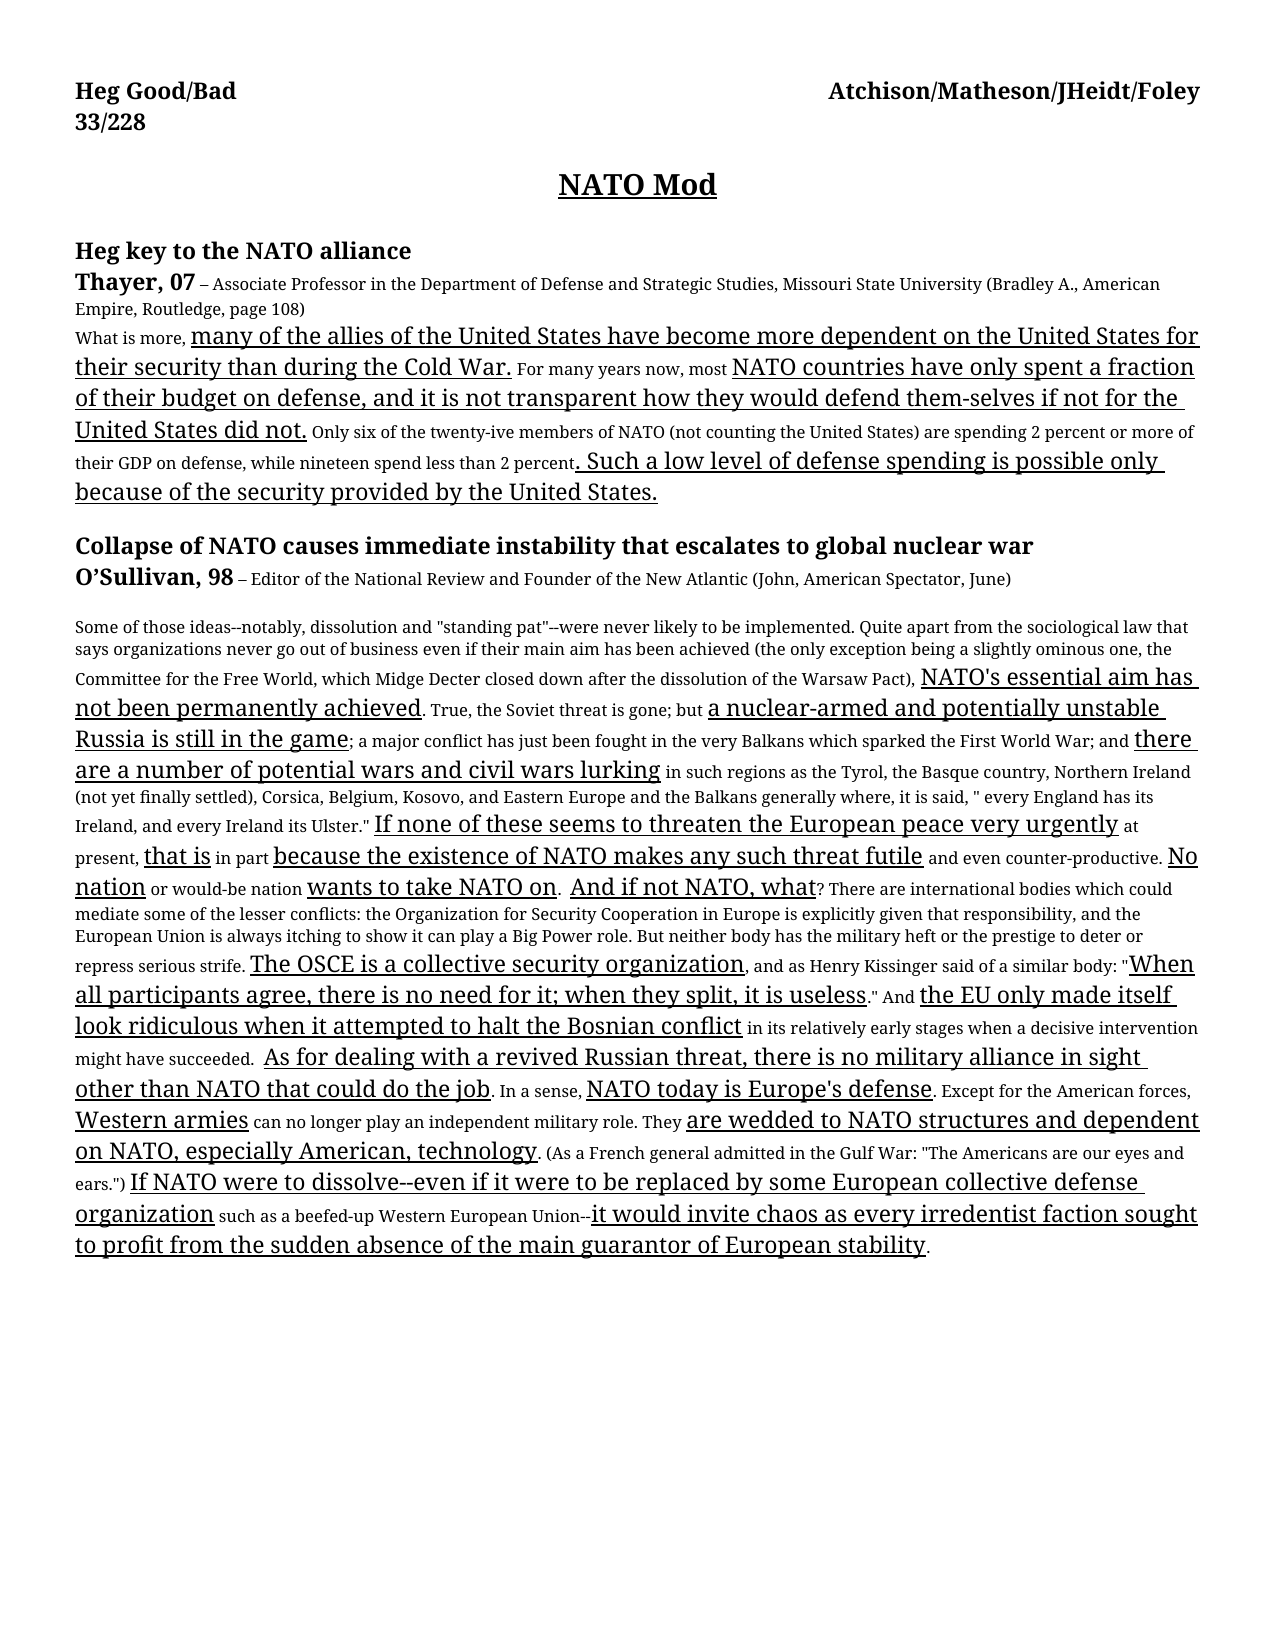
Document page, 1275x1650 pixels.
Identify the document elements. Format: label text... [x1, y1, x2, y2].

text What is more, many of the allies of the United States have become more dependent on the United States for their security than during the Cold War. For many years now, most NATO countries have only spent a fraction of their budget on defense, and it is not transparent how they would defend them-selves if not for the United States did not. Only six of the twenty-ive members of NATO (not counting the United States) are spending 2 percent or more of their GDP on defense, while nineteen spend less than 2 percent. Such a low level of defense spending is possible only because of the security provided by the United States. [75, 320, 1200, 507]
text Some of those ideas--notably, dissolution and "standing pat"--were never likely to be implemented. Quite apart from the sociological law that says organizations never go out of business even if their main aim has been achieved (the only exception being a slightly ominous one, the Committee for the Free World, which Midge Decter closed down after the dissolution of the Warsaw Pact), NATO's essential aim has not been permanently achieved. True, the Soviet threat is gone; but a nuclear-armed and potentially unstable Russia is still in the game; a major conflict has just been fought in the very Balkans which sparked the First World War; and there are a number of potential wars and civil wars lurking in such regions as the Tyrol, the Basque country, Northern Ireland (not yet finally settled), Corsica, Belgium, Kosovo, and Eastern Europe and the Balkans generally where, it is said, " every England has its Ireland, and every Ireland its Ulster." If none of these seems to threaten the European peace very urgently at present, that is in part because the existence of NATO makes any such threat futile and even counter-productive. No nation or would-be nation wants to take NATO on. And if not NATO, what? There are international bodies which could mediate some of the lesser conflicts: the Organization for Security Cooperation in Europe is explicitly given that responsibility, and the European Union is always itching to show it can play a Big Power role. But neither body has the military heft or the prestige to deter or repress serious strife. The OSCE is a collective security organization, and as Henry Kissinger said of a similar body: "When all participants agree, there is no need for it; when they split, it is useless." And the EU only made itself look ridiculous when it attempted to halt the Bosnian conflict in its relatively early stages when a decisive intervention might have succeeded. As for dealing with a revived Russian threat, there is no military alliance in sight other than NATO that could do the job. In a sense, NATO today is Europe's defense. Except for the American forces, Western armies can no longer play an independent military role. They are wedded to NATO structures and dependent on NATO, especially American, technology. (As a French general admitted in the Gulf War: "The Americans are our eyes and ears.") If NATO were to dissolve--even if it were to be replaced by some European collective defense organization such as a beefed-up Western European Union--it would invite chaos as every irredentist faction sought to profit from the sudden absence of the main guarantor of European stability. [75, 615, 1200, 1260]
text Thayer, 07 – Associate Professor in the Department of Defense and Strategic Studies, Missouri State University (Bradley A., American Empire, Routledge, page 108) [75, 266, 1200, 320]
text O’Sullivan, 98 – Editor of the National Review and Founder of the New Atlantic (John, American Spectator, June) [75, 561, 1200, 593]
subtitle Collapse of NATO causes immediate instability that escalates to global nuclear war [75, 530, 1200, 561]
subtitle NATO Mod [75, 164, 1200, 203]
subtitle Heg key to the NATO alliance [75, 235, 1200, 266]
